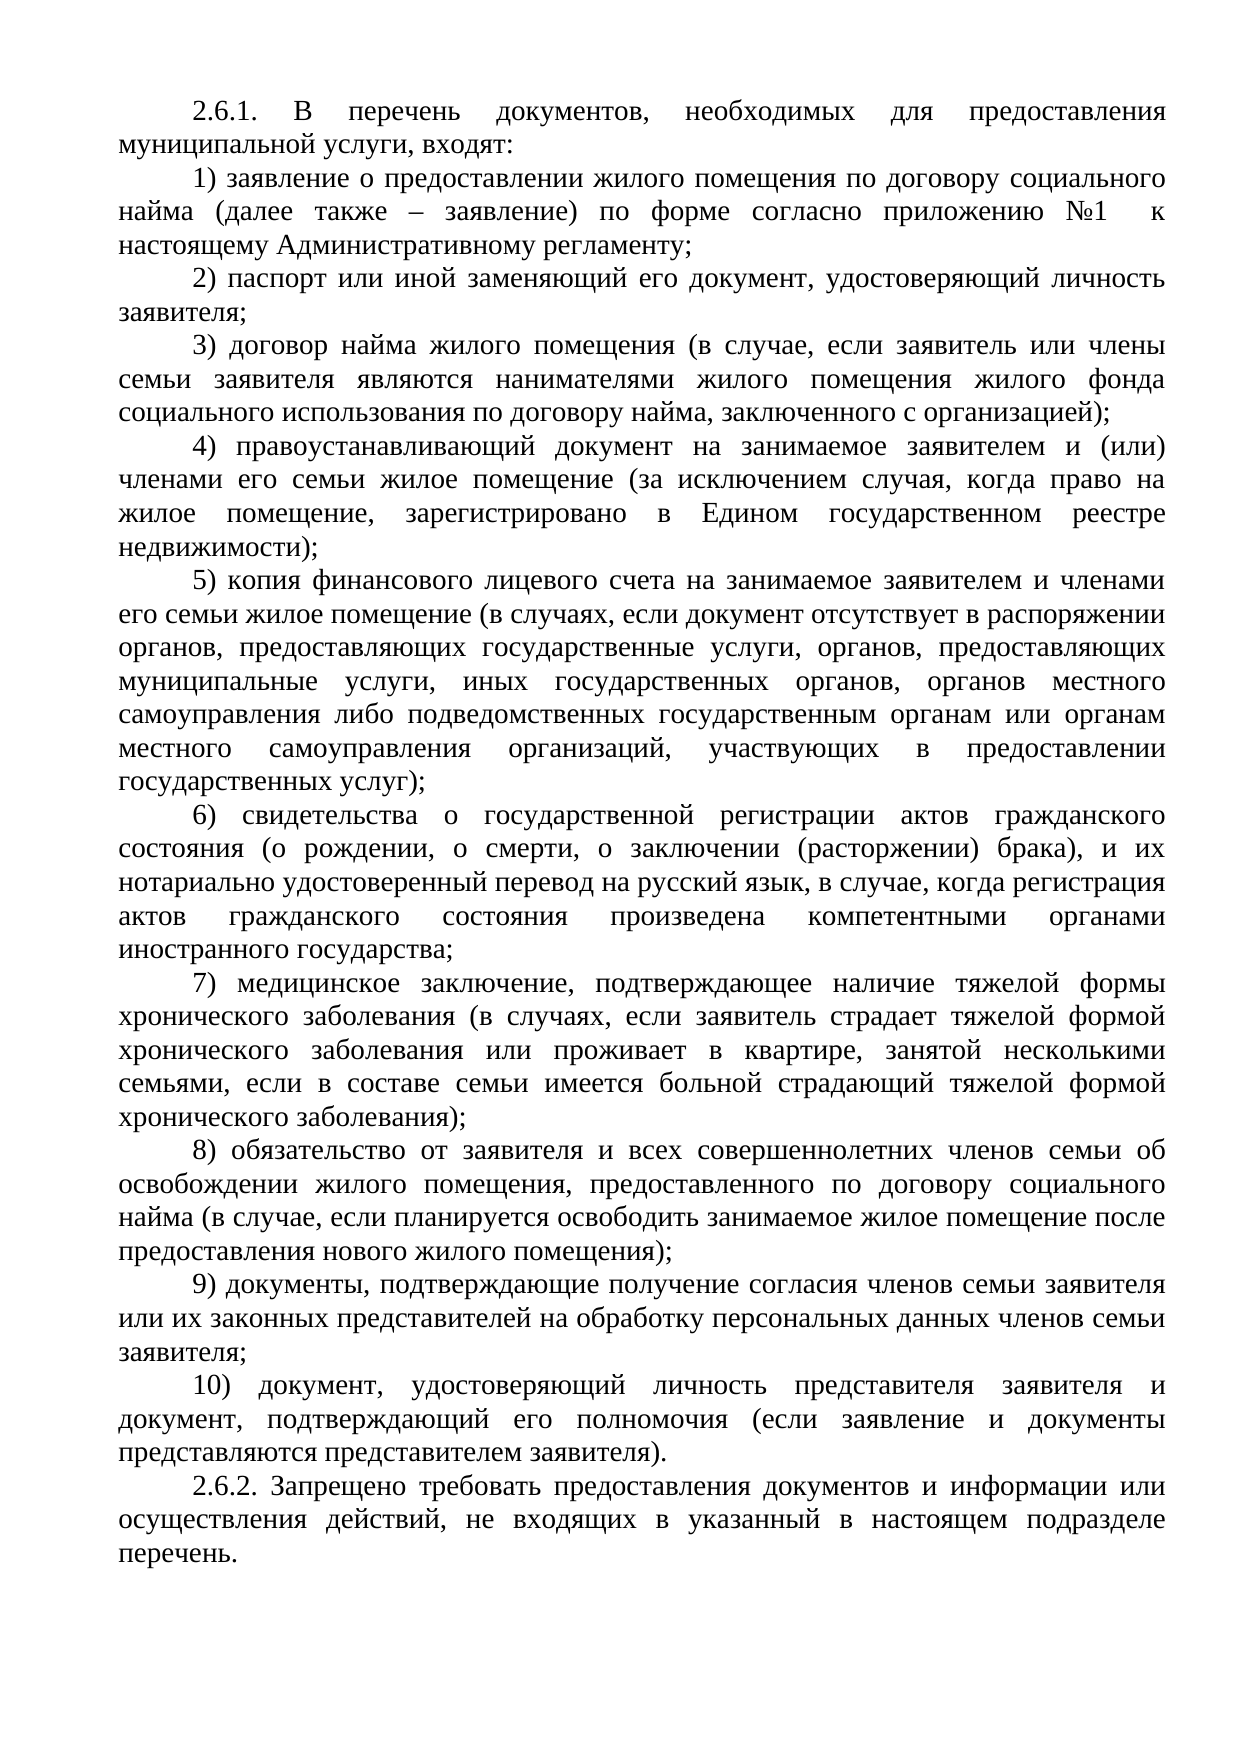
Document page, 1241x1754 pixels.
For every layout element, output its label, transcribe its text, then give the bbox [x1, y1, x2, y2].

text 9) документы, подтверждающие получение согласия членов семьи заявителя или их законных представителей на обработку персональных данных членов семьи заявителя; [118, 1267, 1167, 1367]
text 4) правоустанавливающий документ на занимаемое заявителем и (или) членами его семьи жилое помещение (за исключением случая, когда право на жилое помещение, зарегистрировано в Едином государственном реестре недвижимости); [118, 428, 1167, 562]
text 2.6.1. В перечень документов, необходимых для предоставления муниципальной услуги, входят: [118, 93, 1167, 160]
text 8) обязательство от заявителя и всех совершеннолетних членов семьи об освобождении жилого помещения, предоставленного по договору социального найма (в случае, если планируется освободить занимаемое жилое помещение после предоставления нового жилого помещения); [118, 1132, 1167, 1267]
text 6) свидетельства о государственной регистрации актов гражданского состояния (о рождении, о смерти, о заключении (расторжении) брака), и их нотариально удостоверенный перевод на русский язык, в случае, когда регистрация актов гражданского состояния произведена компетентными органами иностранного государства; [118, 797, 1167, 965]
text 3) договор найма жилого помещения (в случае, если заявитель или члены семьи заявителя являются нанимателями жилого помещения жилого фонда социального использования по договору найма, заключенного с организацией); [118, 327, 1167, 428]
text 1) заявление о предоставлении жилого помещения по договору социального найма (далее также – заявление) по форме согласно приложению №1 к настоящему Административному регламенту; [118, 160, 1167, 260]
text 10) документ, удостоверяющий личность представителя заявителя и документ, подтверждающий его полномочия (если заявление и документы представляются представителем заявителя). [118, 1367, 1167, 1468]
text 5) копия финансового лицевого счета на занимаемое заявителем и членами его семьи жилое помещение (в случаях, если документ отсутствует в распоряжении органов, предоставляющих государственные услуги, органов, предоставляющих муниципальные услуги, иных государственных органов, органов местного самоуправления либо подведомственных государственным органам или органам местного самоуправления организаций, участвующих в предоставлении государственных услуг); [118, 562, 1167, 797]
text 2.6.2. Запрещено требовать предоставления документов и информации или осуществления действий, не входящих в указанный в настоящем подразделе перечень. [118, 1468, 1167, 1568]
text 2) паспорт или иной заменяющий его документ, удостоверяющий личность заявителя; [118, 260, 1167, 327]
text 7) медицинское заключение, подтверждающее наличие тяжелой формы хронического заболевания (в случаях, если заявитель страдает тяжелой формой хронического заболевания или проживает в квартире, занятой несколькими семьями, если в составе семьи имеется больной страдающий тяжелой формой хронического заболевания); [118, 965, 1167, 1132]
